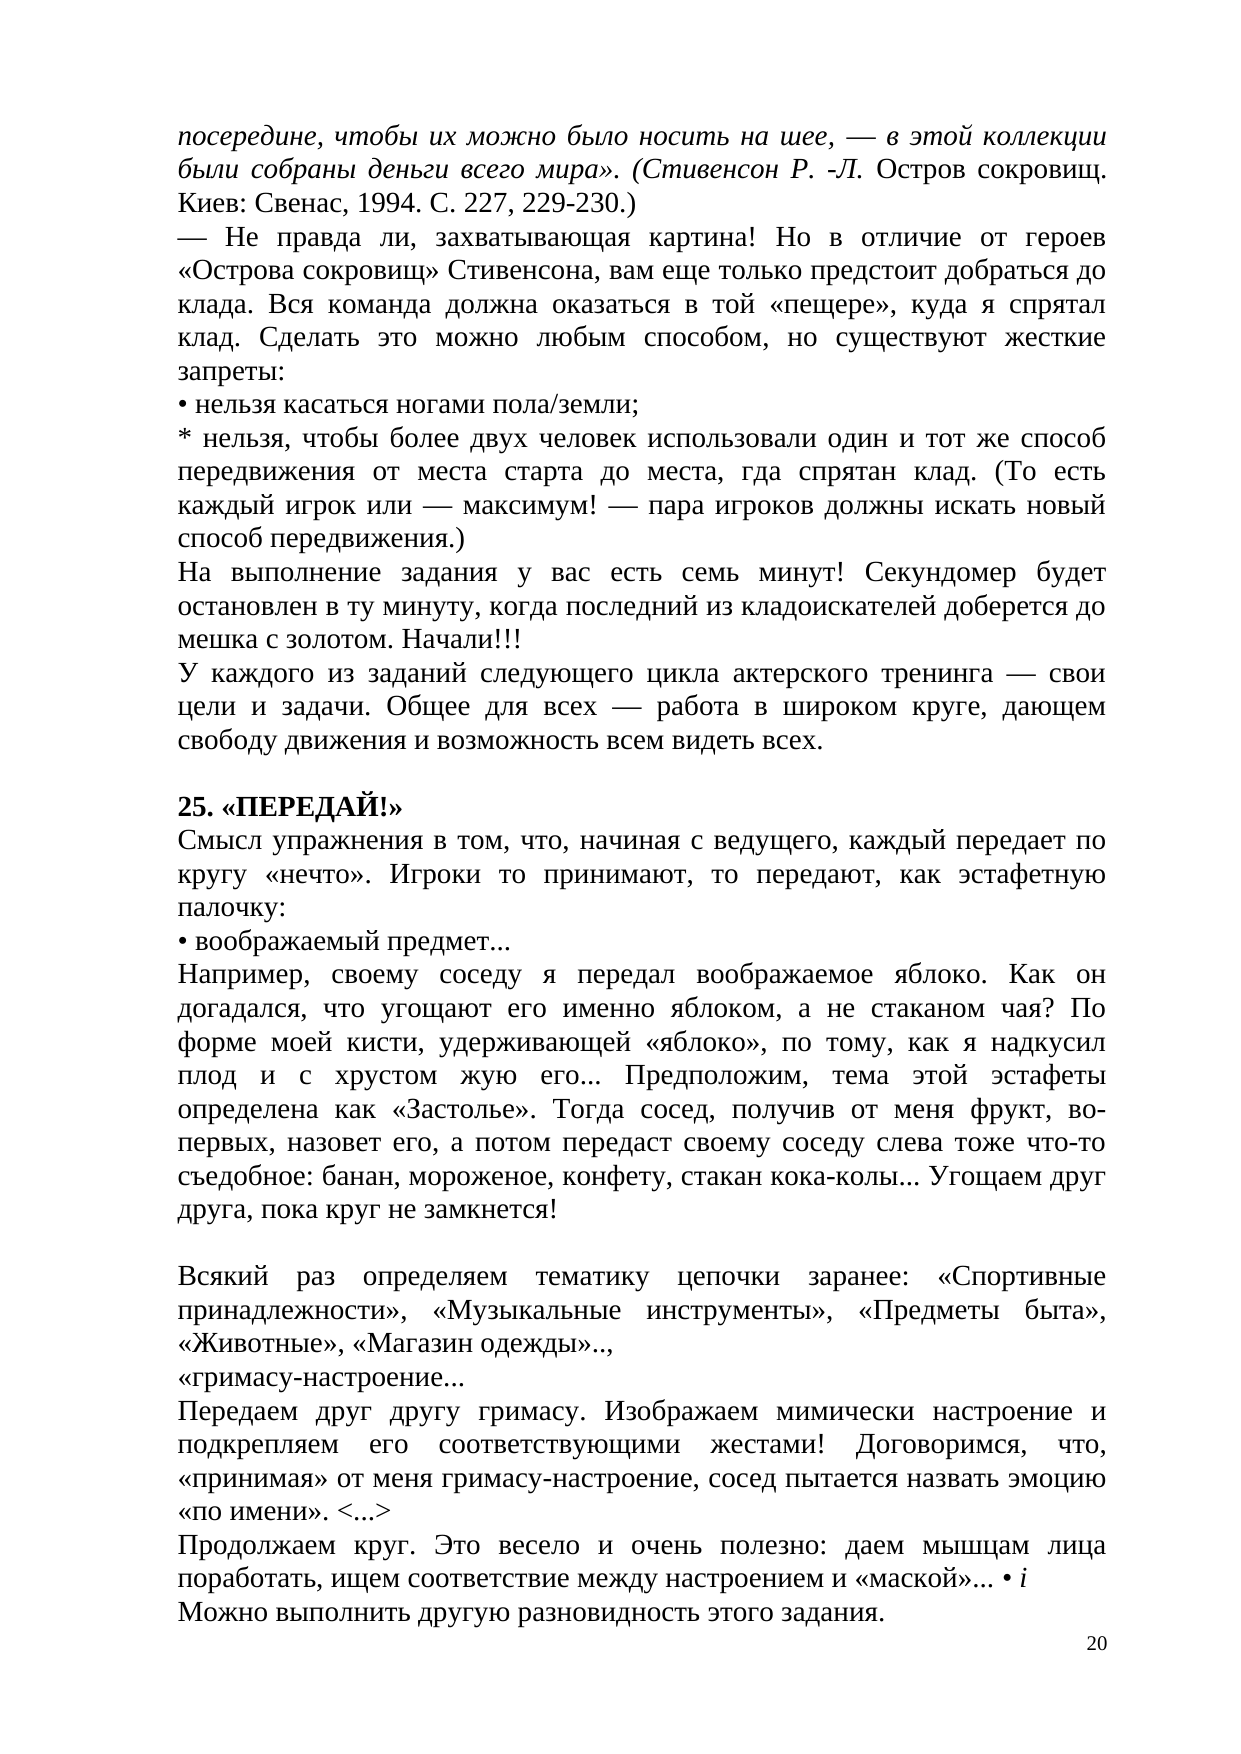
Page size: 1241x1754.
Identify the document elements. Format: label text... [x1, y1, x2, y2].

text — Не правда ли, захватывающая картина! Но в отличие от героев «Острова сокровищ» Стивенсона, вам еще только предстоит добраться до клада. Вся команда должна оказаться в той «пещере», куда я спрятал клад. Сделать это можно любым способом, но существуют жесткие запреты: [177, 219, 1107, 386]
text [177, 118, 1107, 219]
text Можно выполнить другую разновидность этого задания. [177, 1594, 1107, 1627]
text Всякий раз определяем тематику цепочки заранее: «Спортивные принадлежности», «Музыкальные инструменты», «Предметы быта», «Животные», «Магазин одежды».., [177, 1258, 1107, 1359]
text • воображаемый предмет... [177, 923, 1107, 957]
text Например, своему соседу я передал воображаемое яблоко. Как он догадался, что угощают его именно яблоком, а не стаканом чая? По форме моей кисти, удерживающей «яблоко», по тому, как я надкусил плод и с хрустом жую его... Предположим, тема этой эстафеты определена как «Застолье». Тогда сосед, получив от меня фрукт, во-первых, назовет его, а потом передаст своему соседу слева тоже что-то съедобное: банан, мороженое, конфету, стакан кока-колы... Угощаем друг друга, пока круг не замкнется! [177, 957, 1107, 1225]
text На выполнение задания у вас есть семь минут! Секундомер будет остановлен в ту минуту, когда последний из кладоискателей доберется до мешка с золотом. Начали!!! [177, 554, 1107, 655]
text * нельзя, чтобы более двух человек использовали один и тот же способ передвижения от места старта до места, гда спрятан клад. (То есть каждый игрок или — максимум! — пара игроков должны искать новый способ передвижения.) [177, 420, 1107, 554]
text 25. «ПЕРЕДАЙ!» [177, 789, 1107, 822]
text • нельзя касаться ногами пола/земли; [177, 386, 1107, 420]
text Передаем друг другу гримасу. Изображаем мимически настроение и подкрепляем его соответствующими жестами! Договоримся, что, «принимая» от меня гримасу-настроение, сосед пытается назвать эмоцию «по имени». <...> [177, 1393, 1107, 1527]
text Смысл упражнения в том, что, начиная с ведущего, каждый передает по кругу «нечто». Игроки то принимают, то передают, как эстафетную палочку: [177, 822, 1107, 923]
text Продолжаем круг. Это весело и очень полезно: даем мышцам лица поработать, ищем соответствие между настроением и «маской»... • i [177, 1527, 1107, 1594]
text «гримасу-настроение... [177, 1359, 1107, 1393]
text У каждого из заданий следующего цикла актерского тренинга — свои цели и задачи. Общее для всех — работа в широком круге, дающем свободу движения и возможность всем видеть всех. [177, 655, 1107, 755]
